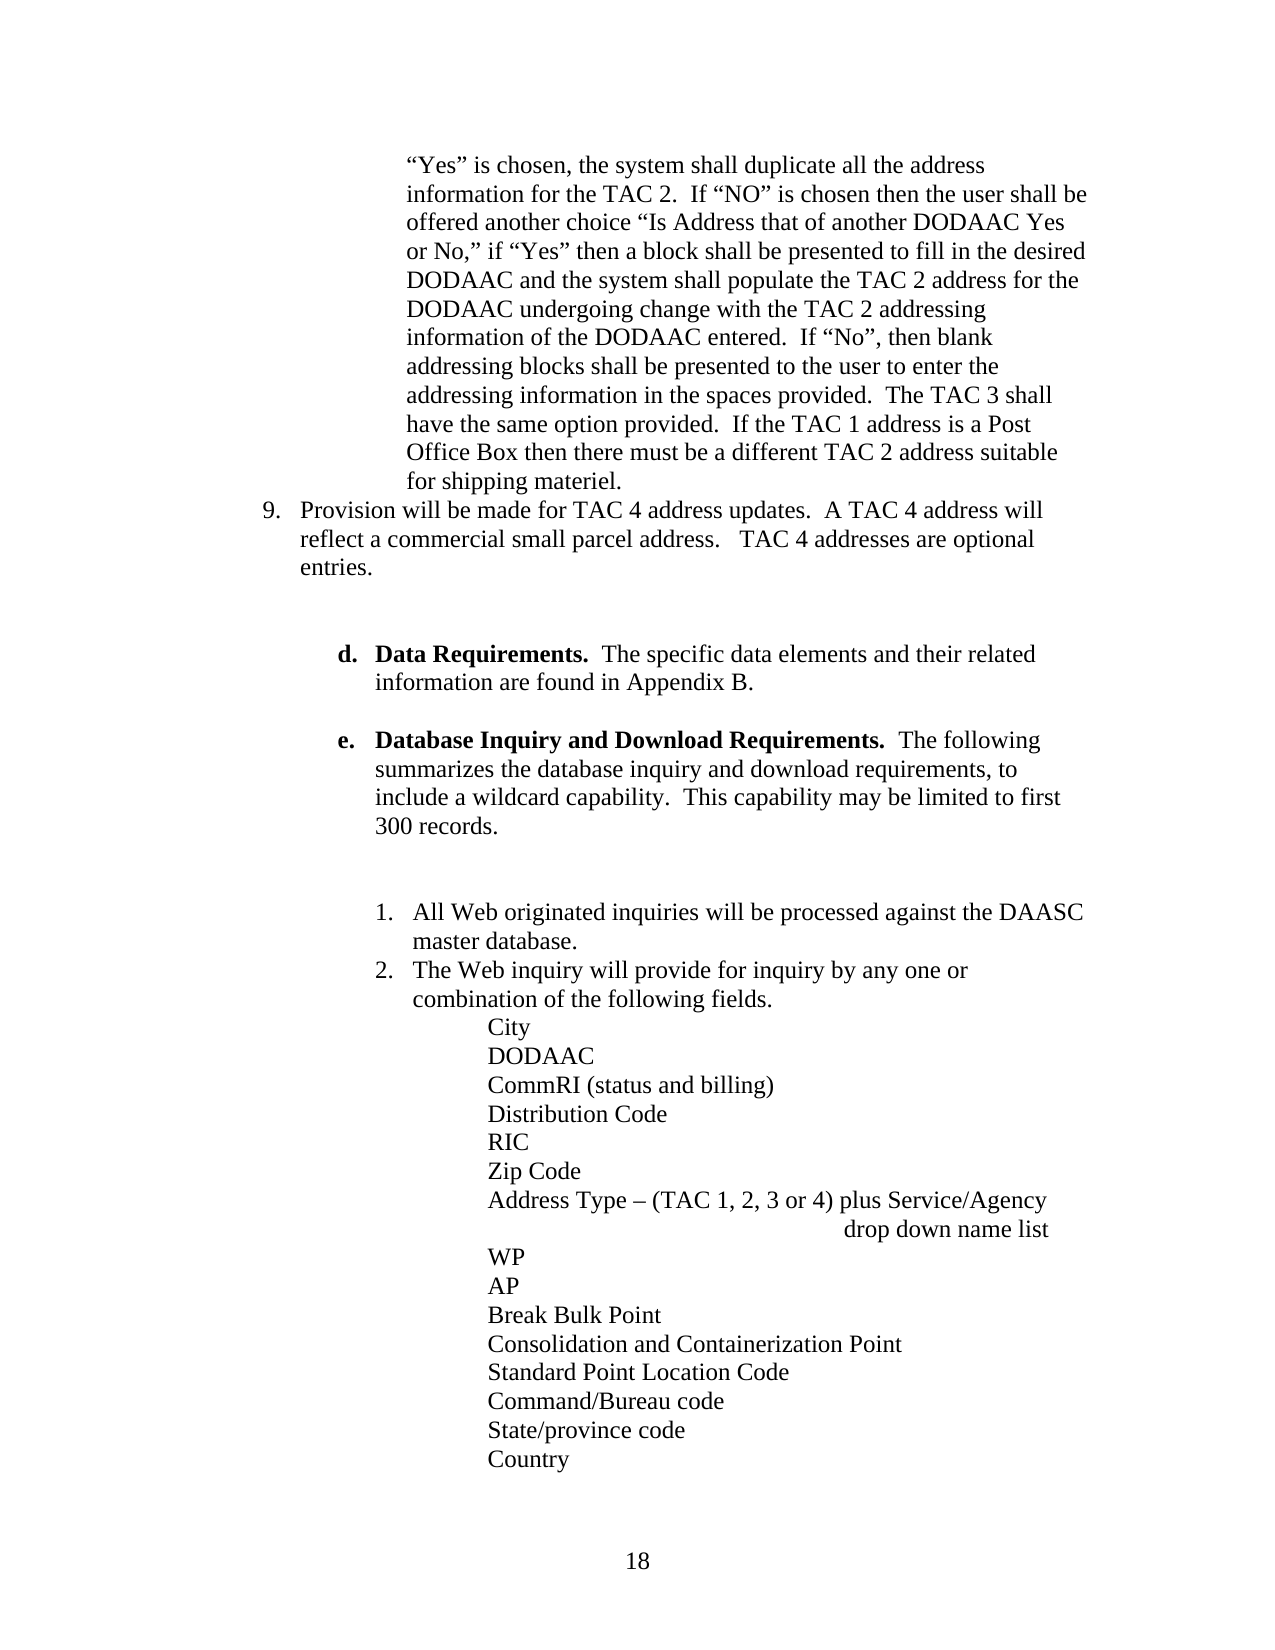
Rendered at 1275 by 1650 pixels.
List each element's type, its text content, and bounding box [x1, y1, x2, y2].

text AP [262, 1271, 1087, 1300]
list The Web inquiry will provide for inquiry by any one or combination of the following fields. [375, 955, 1087, 1012]
text Consolidation and Containerization Point [262, 1329, 1087, 1357]
text Standard Point Location Code [262, 1357, 1087, 1386]
text Distribution Code [262, 1099, 1087, 1127]
text CommRI (status and billing) [412, 1070, 1087, 1099]
list Data Requirements. The specific data elements and their related information are found in Appendix B. [337, 639, 1087, 696]
text 300 records. [375, 811, 1087, 840]
text Country [412, 1444, 1087, 1472]
list Database Inquiry and Download Requirements. The following summarizes the database inquiry and download requirements, to include a wildcard capability. This capability may be limited to first [337, 725, 1087, 811]
text Zip Code [262, 1156, 1087, 1185]
text City [487, 1012, 1087, 1041]
list All Web originated inquiries will be processed against the DAASC master database. [375, 897, 1087, 955]
text Address Type – (TAC 1, 2, 3 or 4) plus Service/Agency drop down name list [487, 1185, 1087, 1242]
text DODAAC [412, 1041, 1087, 1070]
list Provision will be made for TAC 4 address updates. A TAC 4 address will reflect a commercial small parcel address. TAC 4 addresses are optional entries. [262, 495, 1087, 581]
text Break Bulk Point [262, 1300, 1087, 1329]
text RIC [187, 1127, 1087, 1156]
text WP [262, 1242, 1087, 1271]
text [406, 150, 1087, 495]
text Command/Bureau code [262, 1386, 1087, 1415]
text State/province code [262, 1415, 1087, 1444]
